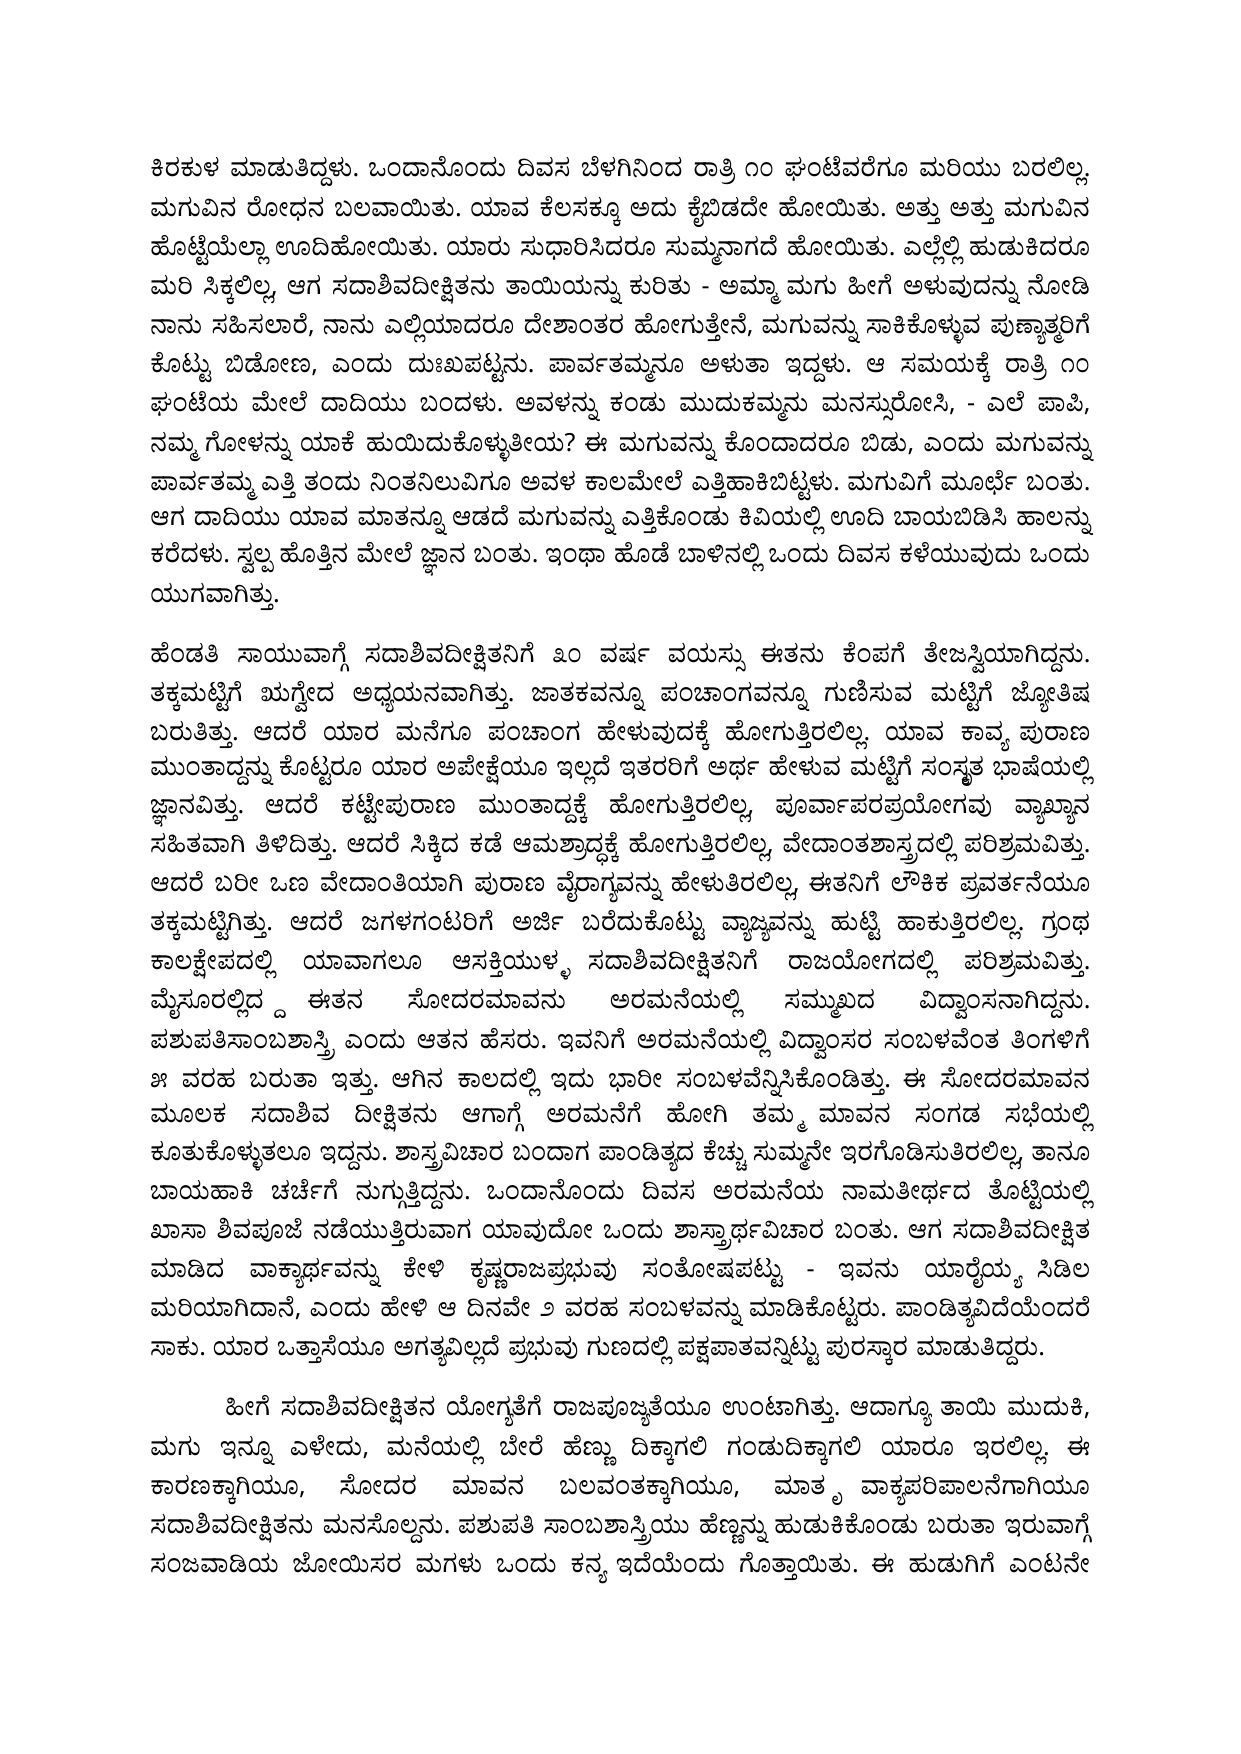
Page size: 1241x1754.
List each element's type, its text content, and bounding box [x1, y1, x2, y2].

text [150, 150, 1090, 609]
text ಹೆಂಡತಿ ಸಾಯುವಾಗ್ಗೆ ಸದಾಶಿವದೀಕ್ಷಿತನಿಗೆ ೩೦ ವರ್ಷ ವಯಸ್ಸು ಈತನು ಕೆಂಪಗೆ ತೇಜಸ್ವಿಯಾಗಿದ್ದನು. ತಕ್ಕಮಟ್ಟಿಗೆ ಋಗ್ವೇದ ಅಧ್ಯಯನವಾಗಿತ್ತು. ಜಾತಕವನ್ನೂ ಪಂಚಾಂಗವನ್ನೂ ಗುಣಿಸುವ ಮಟ್ಟಿಗೆ ಜ್ಯೋತಿಷ ಬರುತಿತ್ತು. ಆದರೆ ಯಾರ ಮನೆಗೂ ಪಂಚಾಂಗ ಹೇಳುವುದಕ್ಕೆ ಹೋಗುತ್ತಿರಲಿಲ್ಲ. ಯಾವ ಕಾವ್ಯ ಪುರಾಣ ಮುಂತಾದ್ದನ್ನು ಕೊಟ್ಟರೂ ಯಾರ ಅಪೇಕ್ಷೆಯೂ ಇಲ್ಲದೆ ಇತರರಿಗೆ ಅರ್ಥ ಹೇಳುವ ಮಟ್ಟಿಗೆ ಸಂಸ್ಕೃತ ಭಾಷೆಯಲ್ಲಿ ಜ್ಞಾನವಿತ್ತು. ಆದರೆ ಕಟ್ಟೇಪುರಾಣ ಮುಂತಾದ್ದಕ್ಕೆ ಹೋಗುತ್ತಿರಲಿಲ್ಲ, ಪೂರ್ವಾಪರಪ್ರಯೋಗವು ವ್ಯಾಖ್ಯಾನ ಸಹಿತವಾಗಿ ತಿಳಿದಿತ್ತು. ಆದರೆ ಸಿಕ್ಕಿದ ಕಡೆ ಆಮಶ್ರಾದ್ಧಕ್ಕೆ ಹೋಗುತ್ತಿರಲಿಲ್ಲ, ವೇದಾಂತಶಾಸ್ತ್ರದಲ್ಲಿ ಪರಿಶ್ರಮವಿತ್ತು. ಆದರೆ ಬರೀ ಒಣ ವೇದಾಂತಿಯಾಗಿ ಪುರಾಣ ವೈರಾಗ್ಯವನ್ನು ಹೇಳುತಿರಲಿಲ್ಲ, ಈತನಿಗೆ ಲೌಕಿಕ ಪ್ರವರ್ತನೆಯೂ ತಕ್ಕಮಟ್ಟಿಗಿತ್ತು. ಆದರೆ ಜಗಳಗಂಟರಿಗೆ ಅರ್ಜಿ ಬರೆದುಕೊಟ್ಟು ವ್ಯಾಜ್ಯವನ್ನು ಹುಟ್ಟಿ ಹಾಕುತ್ತಿರಲಿಲ್ಲ. ಗ್ರಂಥ ಕಾಲಕ್ಷೇಪದಲ್ಲಿ ಯಾವಾಗಲೂ ಆಸಕ್ತಿಯುಳ್ಳ ಸದಾಶಿವದೀಕ್ಷಿತನಿಗೆ ರಾಜಯೋಗದಲ್ಲಿ ಪರಿಶ್ರಮವಿತ್ತು. ಮೈಸೂರಲ್ಲಿದ್ದ ಈತನ ಸೋದರಮಾವನು ಅರಮನೆಯಲ್ಲಿ ಸಮ್ಮುಖದ ವಿದ್ವಾಂಸನಾಗಿದ್ದನು. ಪಶುಪತಿಸಾಂಬಶಾಸ್ತ್ರಿ ಎಂದು ಆತನ ಹೆಸರು. ಇವನಿಗೆ ಅರಮನೆಯಲ್ಲಿ ವಿದ್ವಾಂಸರ ಸಂಬಳವೆಂತ ತಿಂಗಳಿಗೆ ೫ ವರಹ ಬರುತಾ ಇತ್ತು. ಆಗಿನ ಕಾಲದಲ್ಲಿ ಇದು ಭಾರೀ ಸಂಬಳವೆನ್ನಿಸಿಕೊಂಡಿತ್ತು. ಈ ಸೋದರಮಾವನ ಮೂಲಕ ಸದಾಶಿವ ದೀಕ್ಷಿತನು ಆಗಾಗ್ಗೆ ಅರಮನೆಗೆ ಹೋಗಿ ತಮ್ಮ ಮಾವನ ಸಂಗಡ ಸಭೆಯಲ್ಲಿ ಕೂತುಕೊಳ್ಳುತಲೂ ಇದ್ದನು. ಶಾಸ್ತ್ರವಿಚಾರ ಬಂದಾಗ ಪಾಂಡಿತ್ಯದ ಕೆಚ್ಚು ಸುಮ್ಮನೇ ಇರಗೊಡಿಸುತಿರಲಿಲ್ಲ, ತಾನೂ ಬಾಯಹಾಕಿ ಚರ್ಚೆಗೆ ನುಗ್ಗುತ್ತಿದ್ದನು. ಒಂದಾನೊಂದು ದಿವಸ ಅರಮನೆಯ ನಾಮತೀರ್ಥದ ತೊಟ್ಟಿಯಲ್ಲಿ ಖಾಸಾ ಶಿವಪೂಜೆ ನಡೆಯುತ್ತಿರುವಾಗ ಯಾವುದೋ ಒಂದು ಶಾಸ್ತ್ರಾರ್ಥವಿಚಾರ ಬಂತು. ಆಗ ಸದಾಶಿವದೀಕ್ಷಿತ ಮಾಡಿದ ವಾಕ್ಯಾರ್ಥವನ್ನು ಕೇಳಿ ಕೃಷ್ಣರಾಜಪ್ರಭುವು ಸಂತೋಷಪಟ್ಟು - ಇವನು ಯಾರೈಯ್ಯ ಸಿಡಿಲ ಮರಿಯಾಗಿದಾನೆ, ಎಂದು ಹೇಳಿ ಆ ದಿನವೇ ೨ ವರಹ ಸಂಬಳವನ್ನು ಮಾಡಿಕೊಟ್ಟರು. ಪಾಂಡಿತ್ಯವಿದೆಯೆಂದರೆ ಸಾಕು. ಯಾರ ಒತ್ತಾಸೆಯೂ ಅಗತ್ಯವಿಲ್ಲದೆ ಪ್ರಭುವು ಗುಣದಲ್ಲಿ ಪಕ್ಷಪಾತವನ್ನಿಟ್ಟು ಪುರಸ್ಕಾರ ಮಾಡುತಿದ್ದರು. [150, 635, 1090, 1363]
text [150, 1389, 1090, 1580]
